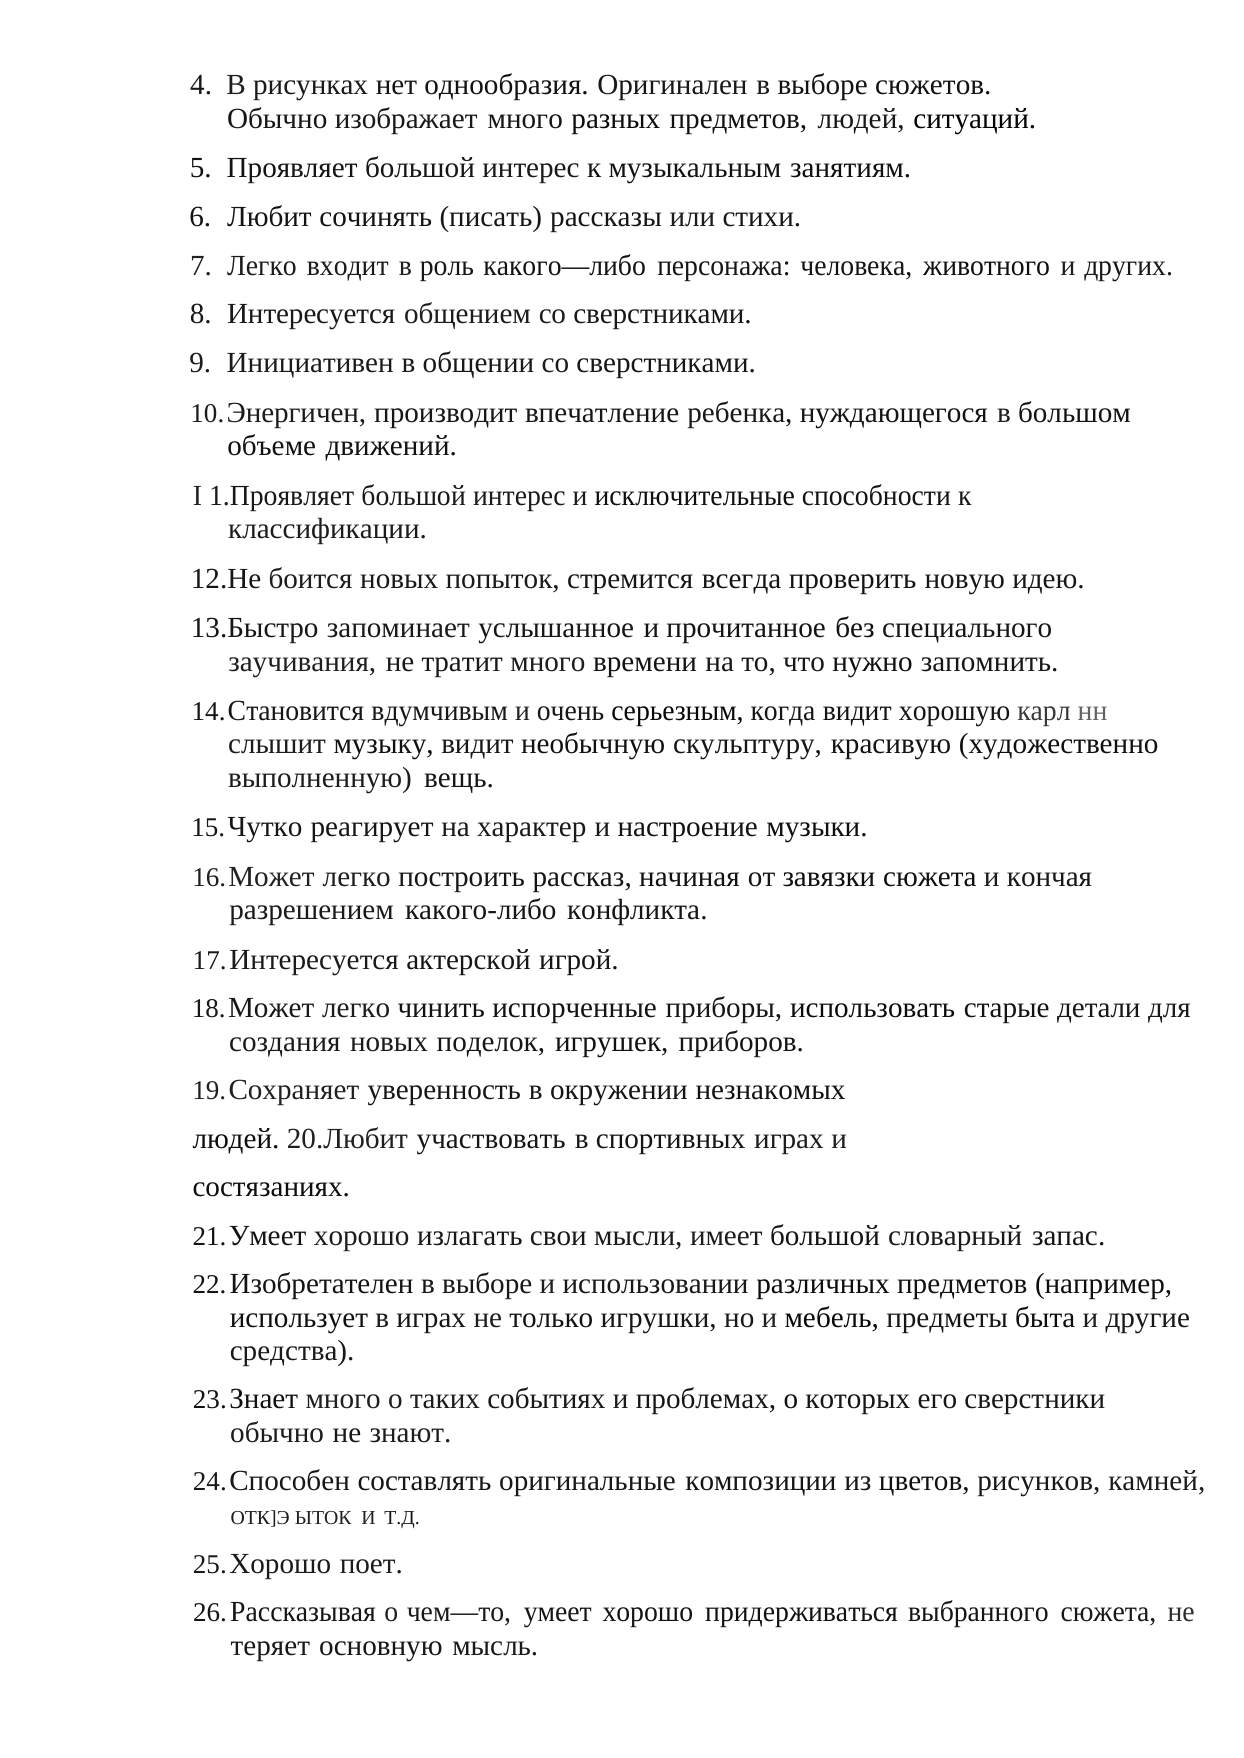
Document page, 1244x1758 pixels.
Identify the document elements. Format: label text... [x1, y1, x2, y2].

text I 1.Проявляет большой интерес и исключительные способности к классификации. [193, 478, 1168, 545]
list Инициативен в общении со сверстниками. [189, 345, 1217, 379]
text ОТК]Э ЫТОК И Т.Д. [230, 1506, 1217, 1529]
list Чутко реагирует на характер и настроение музыки. [191, 809, 1217, 843]
list Проявляет большой интерес к музыкальным занятиям. [189, 150, 1217, 183]
list Легко входит в роль какого—либо персонажа: человека, животного и других. [190, 248, 1217, 281]
list Сохраняет уверенность в окружении незнакомых людей. 20.Любит участвовать в спортивных играх и состязаниях. [192, 1072, 940, 1203]
list Может легко чинить испорченные приборы, использовать старые детали для создания новых поделок, игрушек, приборов. [192, 990, 1192, 1057]
list Способен составлять оригинальные композиции из цветов, рисунков, камней, [193, 1463, 1217, 1496]
list Интересуется актерской игрой. [192, 942, 1217, 975]
list Умеет хорошо излагать свои мысли, имеет большой словарный запас. [192, 1218, 1217, 1251]
list Знает много о таких событиях и проблемах, о которых его сверстники обычно не знают. [193, 1381, 1108, 1448]
list Хорошо поет. [193, 1546, 1217, 1579]
list Интересуется общением со сверстниками. [189, 296, 1217, 330]
list Может легко построить рассказ, начиная от завязки сюжета и кончая разрешением какого-либо конфликта. [192, 859, 1093, 926]
text 12.He боится новых попыток, стремится всегда проверить новую идею. 13.Быстро запоминает услышанное и прочитанное без специального [191, 548, 1168, 648]
list В рисунках нет однообразия. Оригинален в выборе сюжетов. Обычно изображает много разных предметов, людей, ситуаций. [190, 67, 1099, 134]
list Становится вдумчивым и очень серьезным, когда видит хорошую карл нн слышит музыку, видит необычную скульптуру, красивую (художественно выполненную) вещь. [191, 693, 1161, 793]
list Рассказывая о чем—то, умеет хорошо придерживаться выбранного сюжета, не теряет основную мысль. [193, 1594, 1199, 1661]
text заучивания, не тратит много времени на то, что нужно запомнить. [228, 648, 1217, 677]
list Изобретателен в выборе и использовании различных предметов (например, использует в играх не только игрушки, но и мебель, предметы быта и другие средства). [192, 1266, 1193, 1367]
list Любит сочинять (писать) рассказы или стихи. [189, 199, 1217, 232]
list Энергичен, производит впечатление ребенка, нуждающегося в большом объеме движений. [190, 395, 1131, 462]
